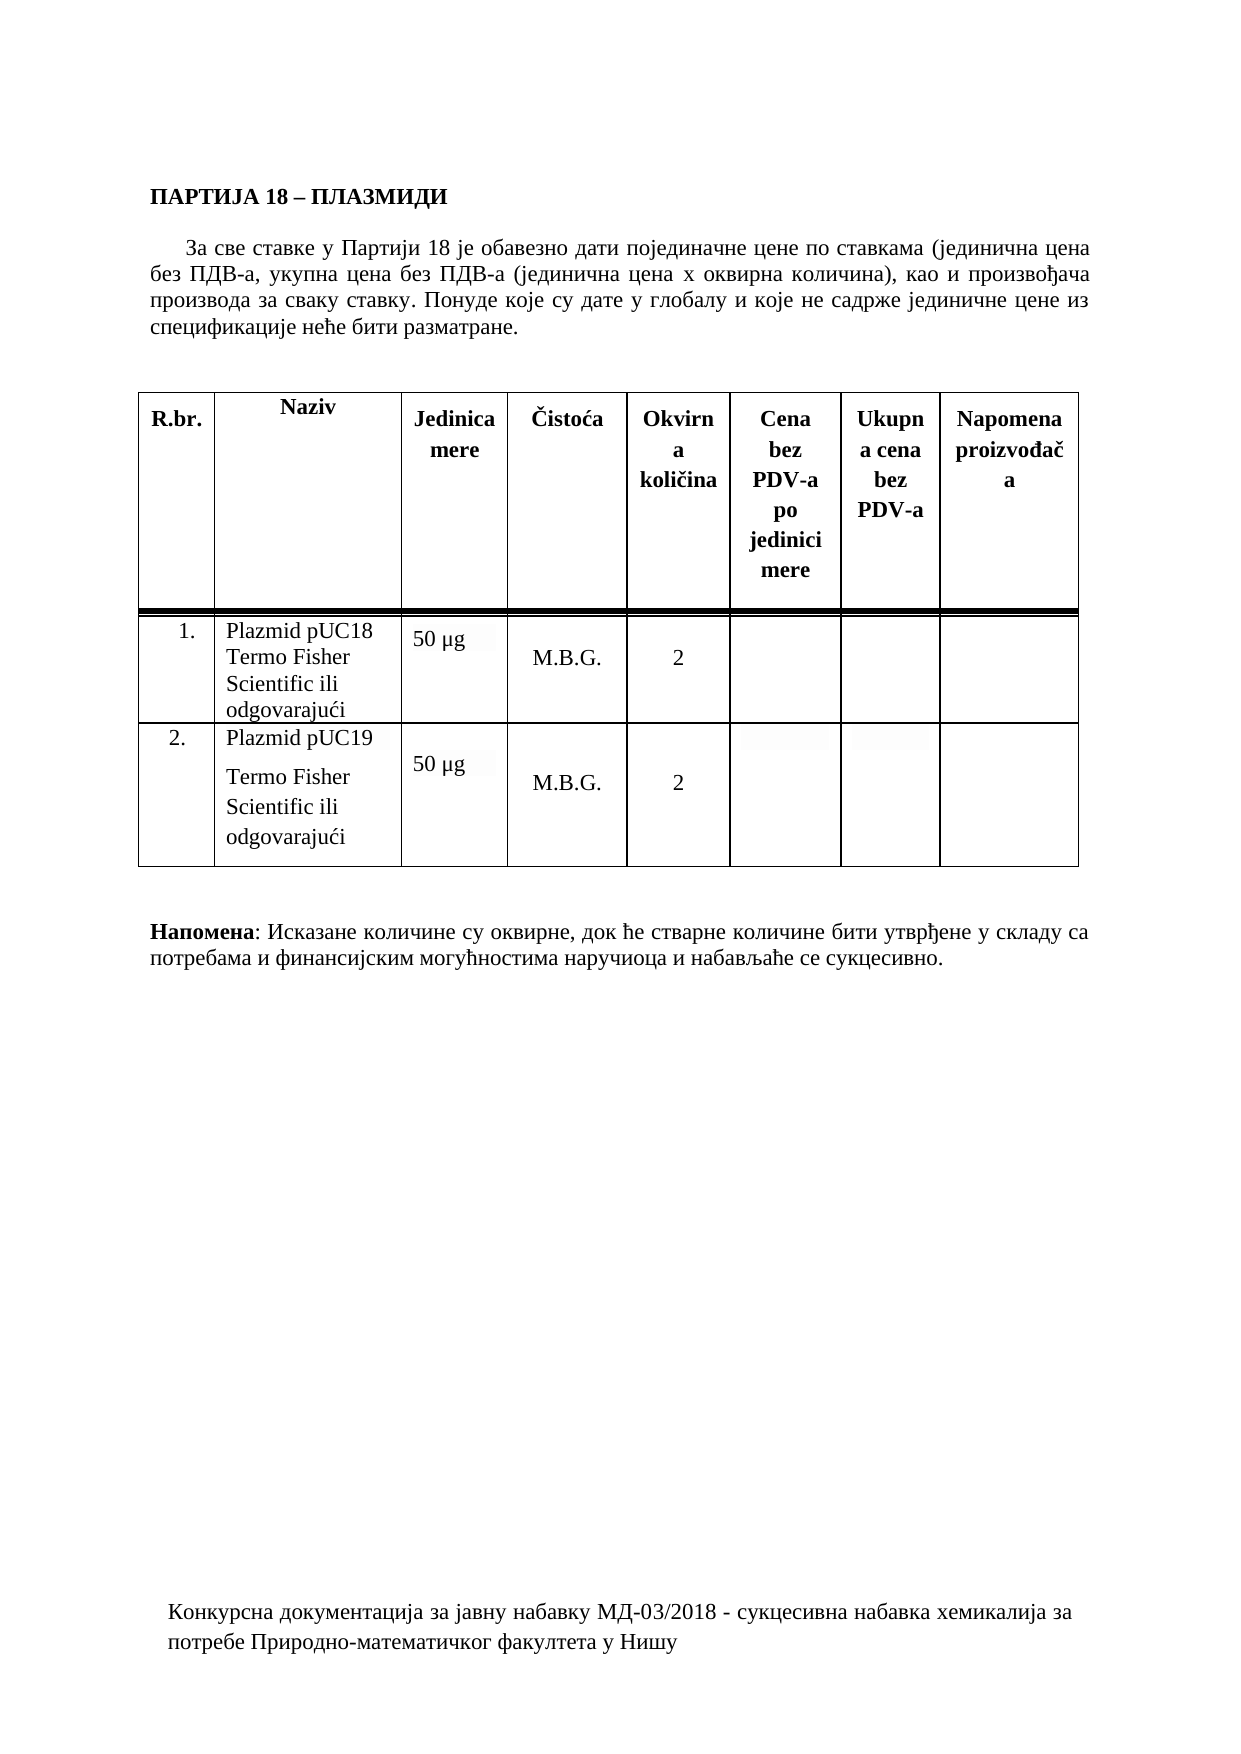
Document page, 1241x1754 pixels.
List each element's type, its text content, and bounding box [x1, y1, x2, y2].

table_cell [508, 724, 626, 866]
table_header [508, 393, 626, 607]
text Напомена: Исказане количине су оквирне, док ће стварне количине бити утврђене у складу са потребама и финансијским могућностима наручиоца и набављаће се сукцесивно. [150, 918, 1090, 971]
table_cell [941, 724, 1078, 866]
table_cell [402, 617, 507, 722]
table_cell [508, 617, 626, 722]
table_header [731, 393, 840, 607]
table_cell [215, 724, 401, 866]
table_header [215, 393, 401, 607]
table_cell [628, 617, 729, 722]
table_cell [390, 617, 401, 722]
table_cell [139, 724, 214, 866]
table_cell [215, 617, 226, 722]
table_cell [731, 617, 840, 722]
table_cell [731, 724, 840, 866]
text ПАРТИЈА 18 – ПЛАЗМИДИ [150, 183, 1090, 209]
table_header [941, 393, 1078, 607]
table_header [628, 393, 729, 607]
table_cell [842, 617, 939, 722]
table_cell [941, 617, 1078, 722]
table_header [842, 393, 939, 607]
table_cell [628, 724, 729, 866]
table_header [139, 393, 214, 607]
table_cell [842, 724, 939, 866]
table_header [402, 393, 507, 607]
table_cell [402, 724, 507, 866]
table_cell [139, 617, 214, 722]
text За све ставке у Партији 18 је обавезно дати појединачне цене по ставкама (јединична цена без ПДВ-а, укупна цена без ПДВ-а (јединична цена x оквирна количина), као и произвођача производа за сваку ставку. Понуде које су дате у глобалу и које не садрже јединичне цене из спецификације неће бити разматране. [150, 234, 1090, 339]
